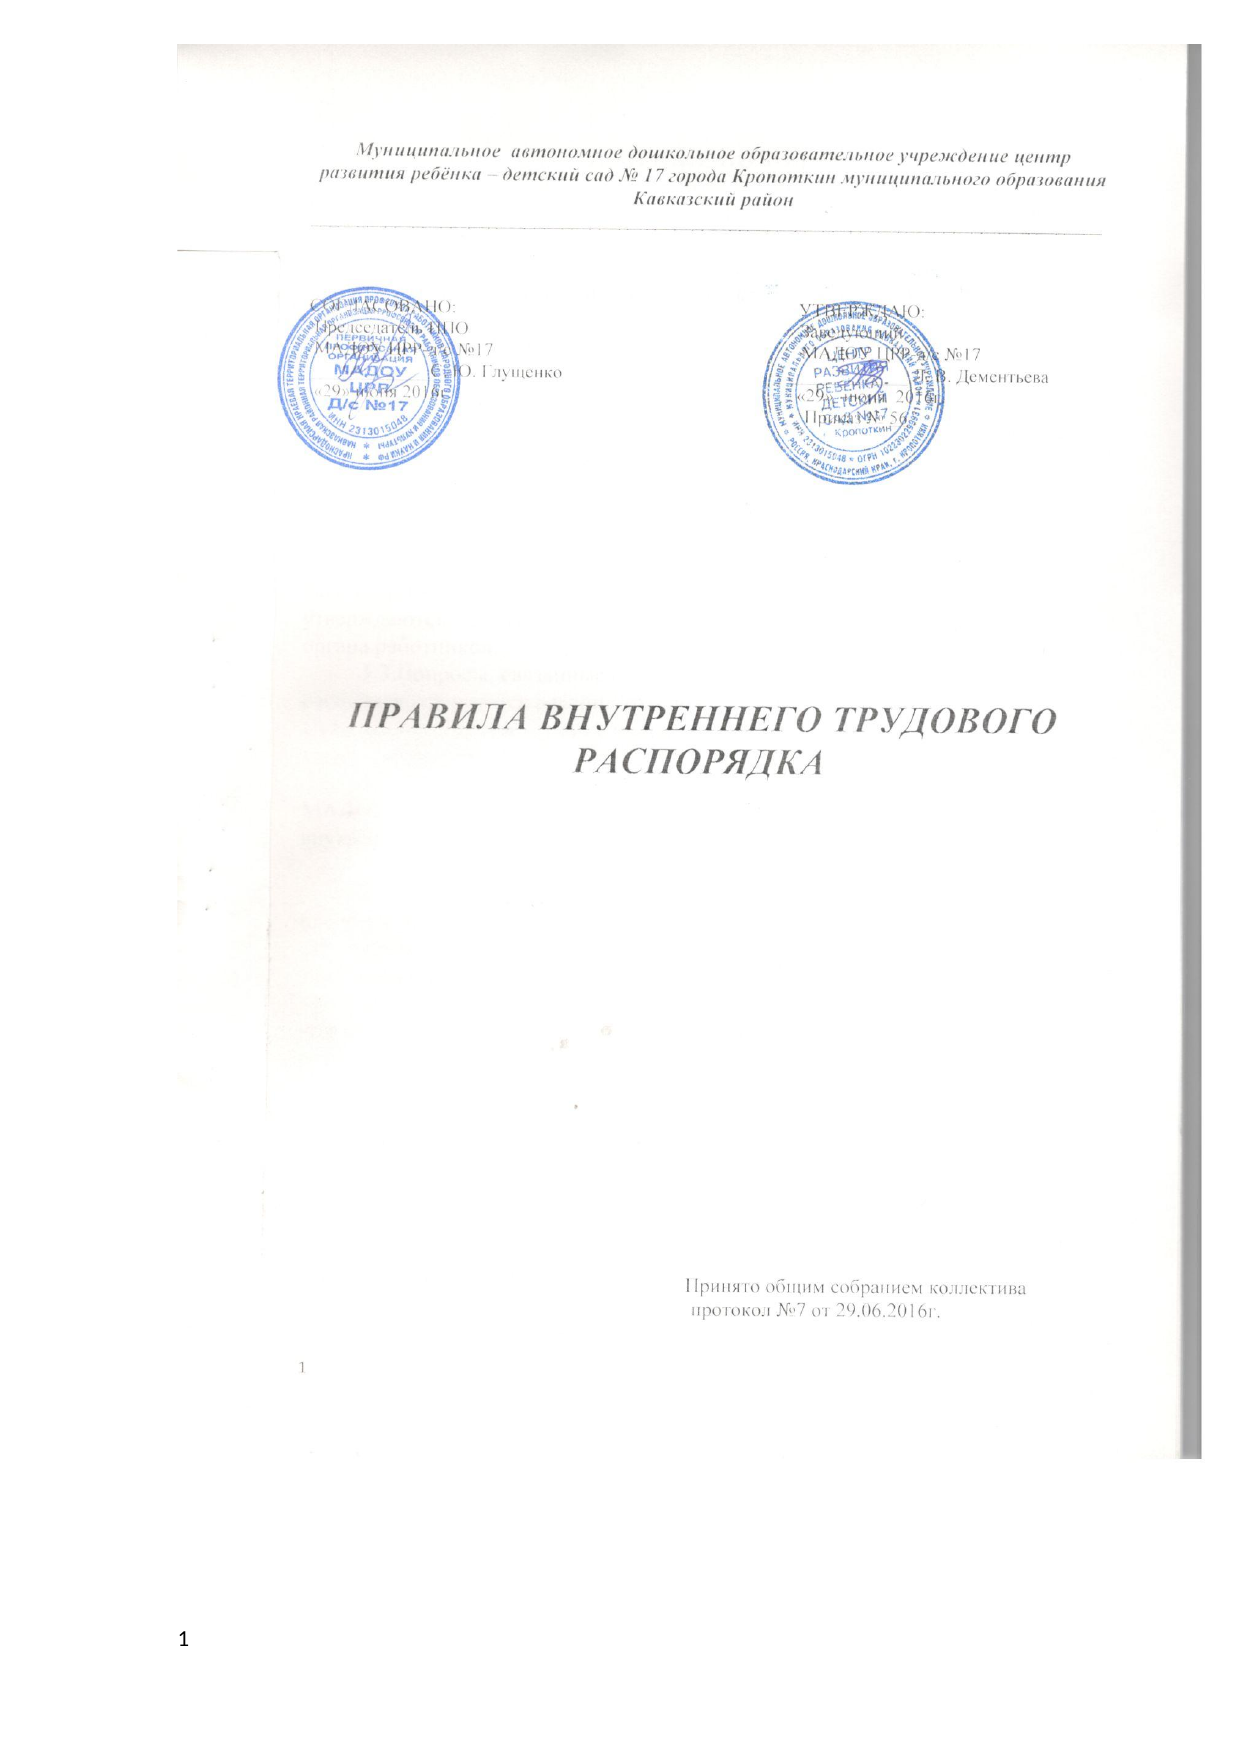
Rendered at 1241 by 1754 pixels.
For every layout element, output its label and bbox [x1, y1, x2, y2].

picture [177, 44, 1217, 1474]
